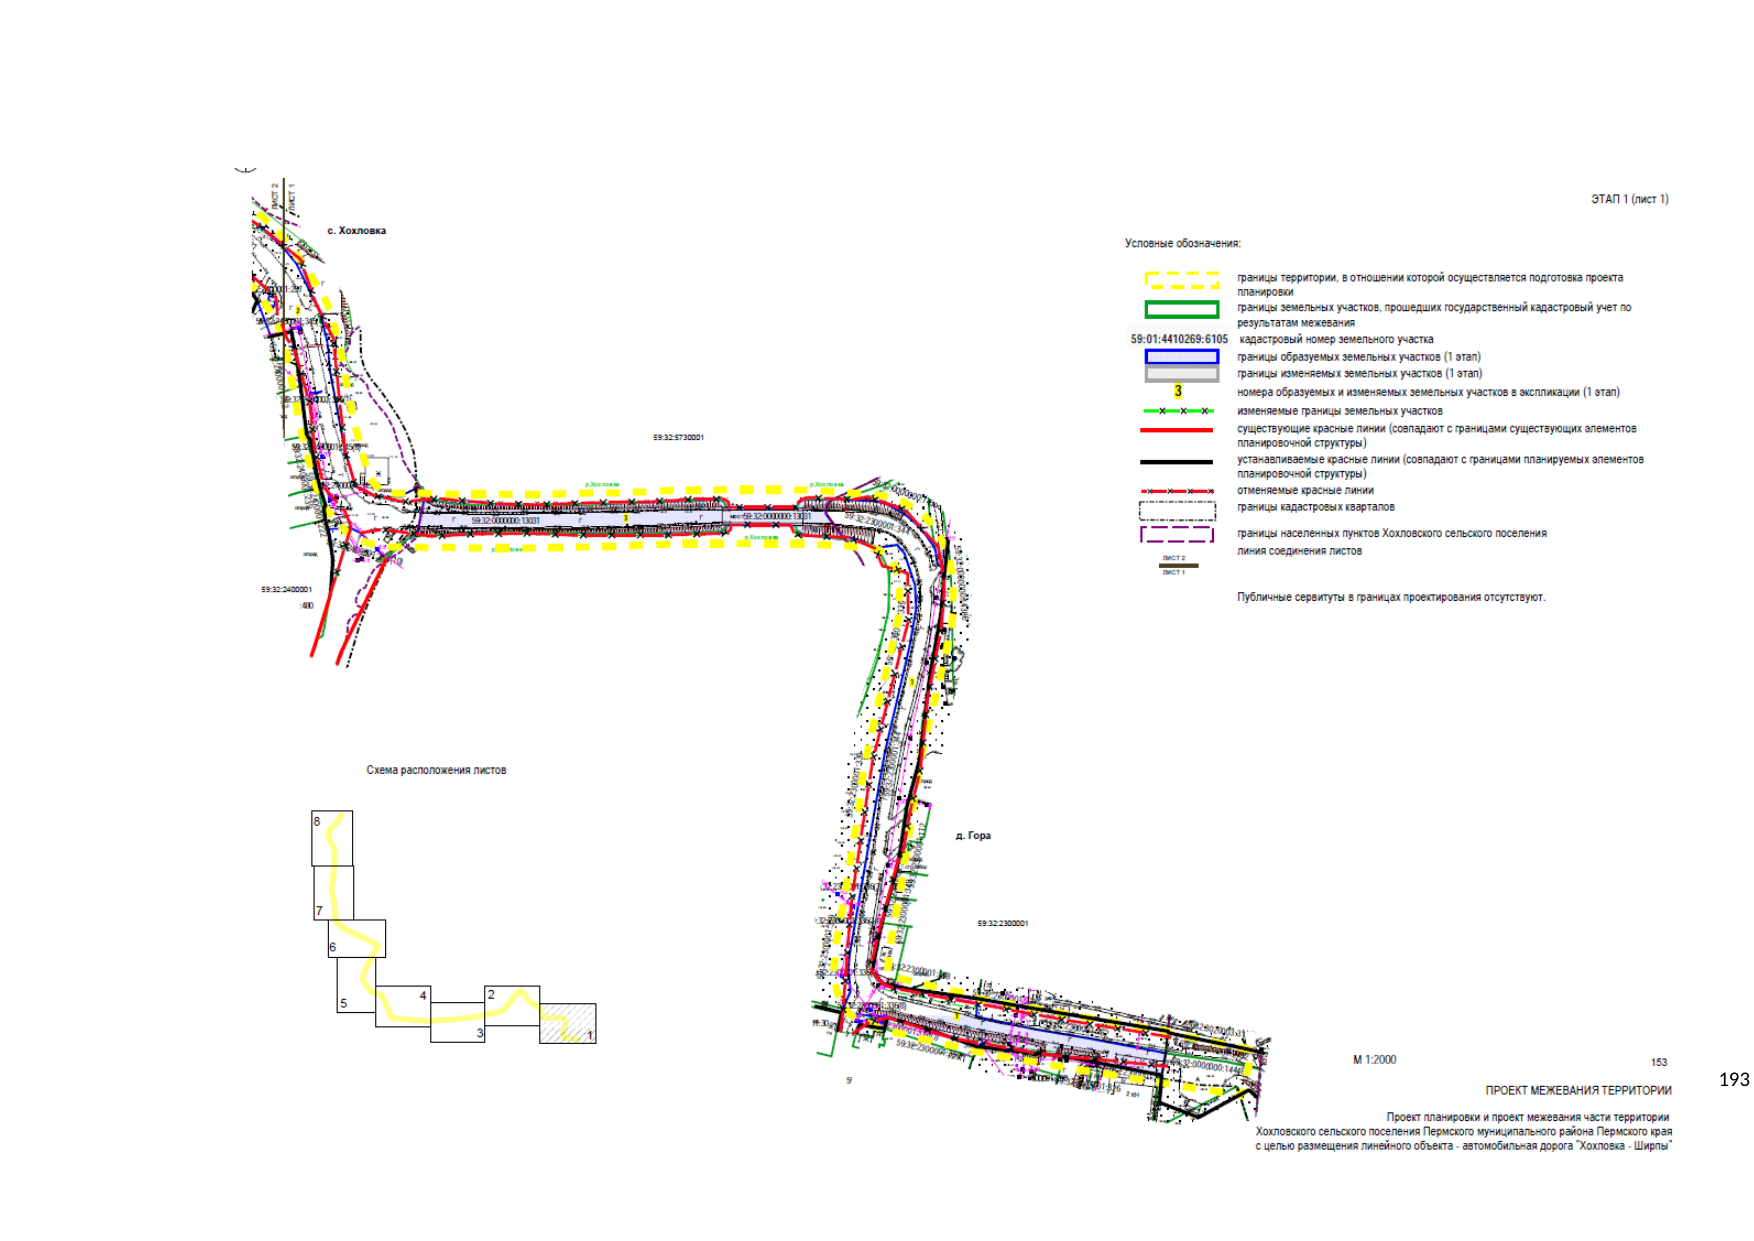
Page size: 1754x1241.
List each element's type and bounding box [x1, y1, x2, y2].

picture [220, 168, 1693, 1163]
